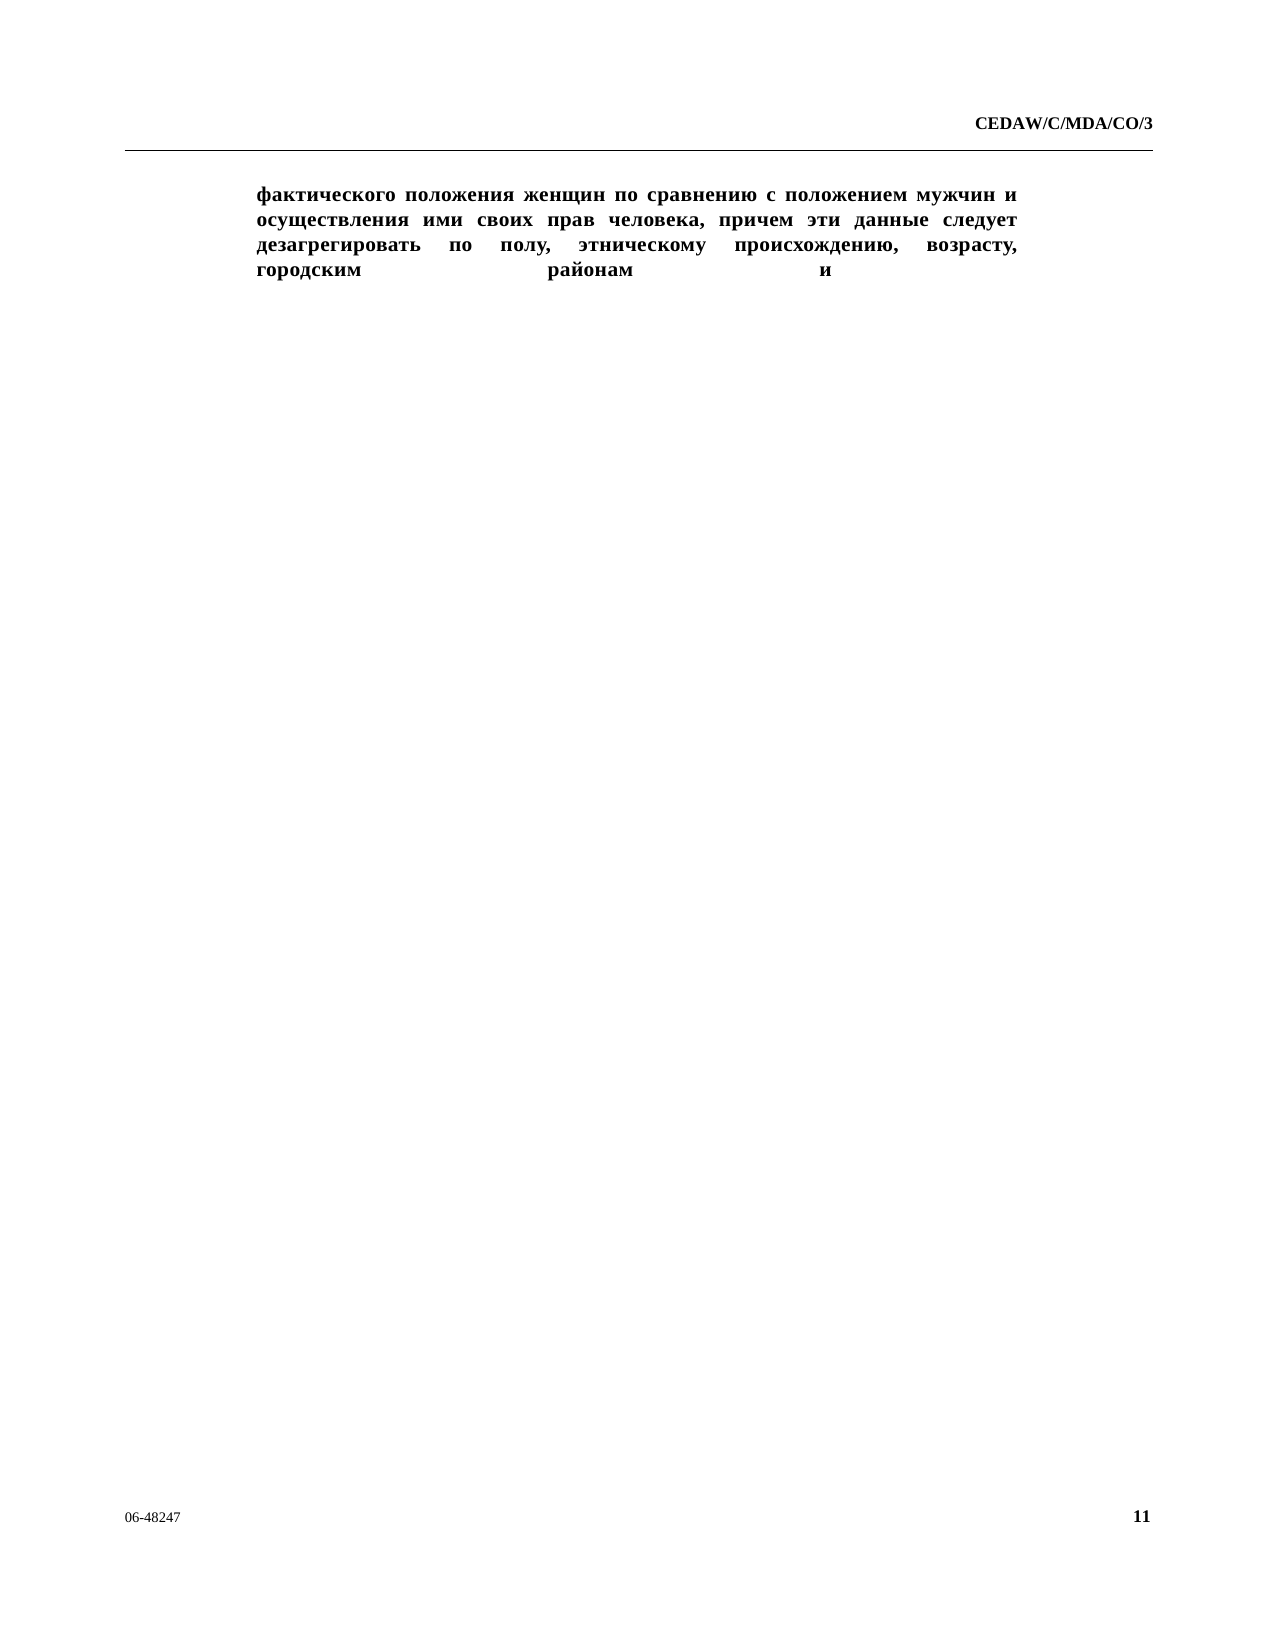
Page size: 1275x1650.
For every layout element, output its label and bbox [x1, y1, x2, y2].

text [256, 181, 1018, 306]
